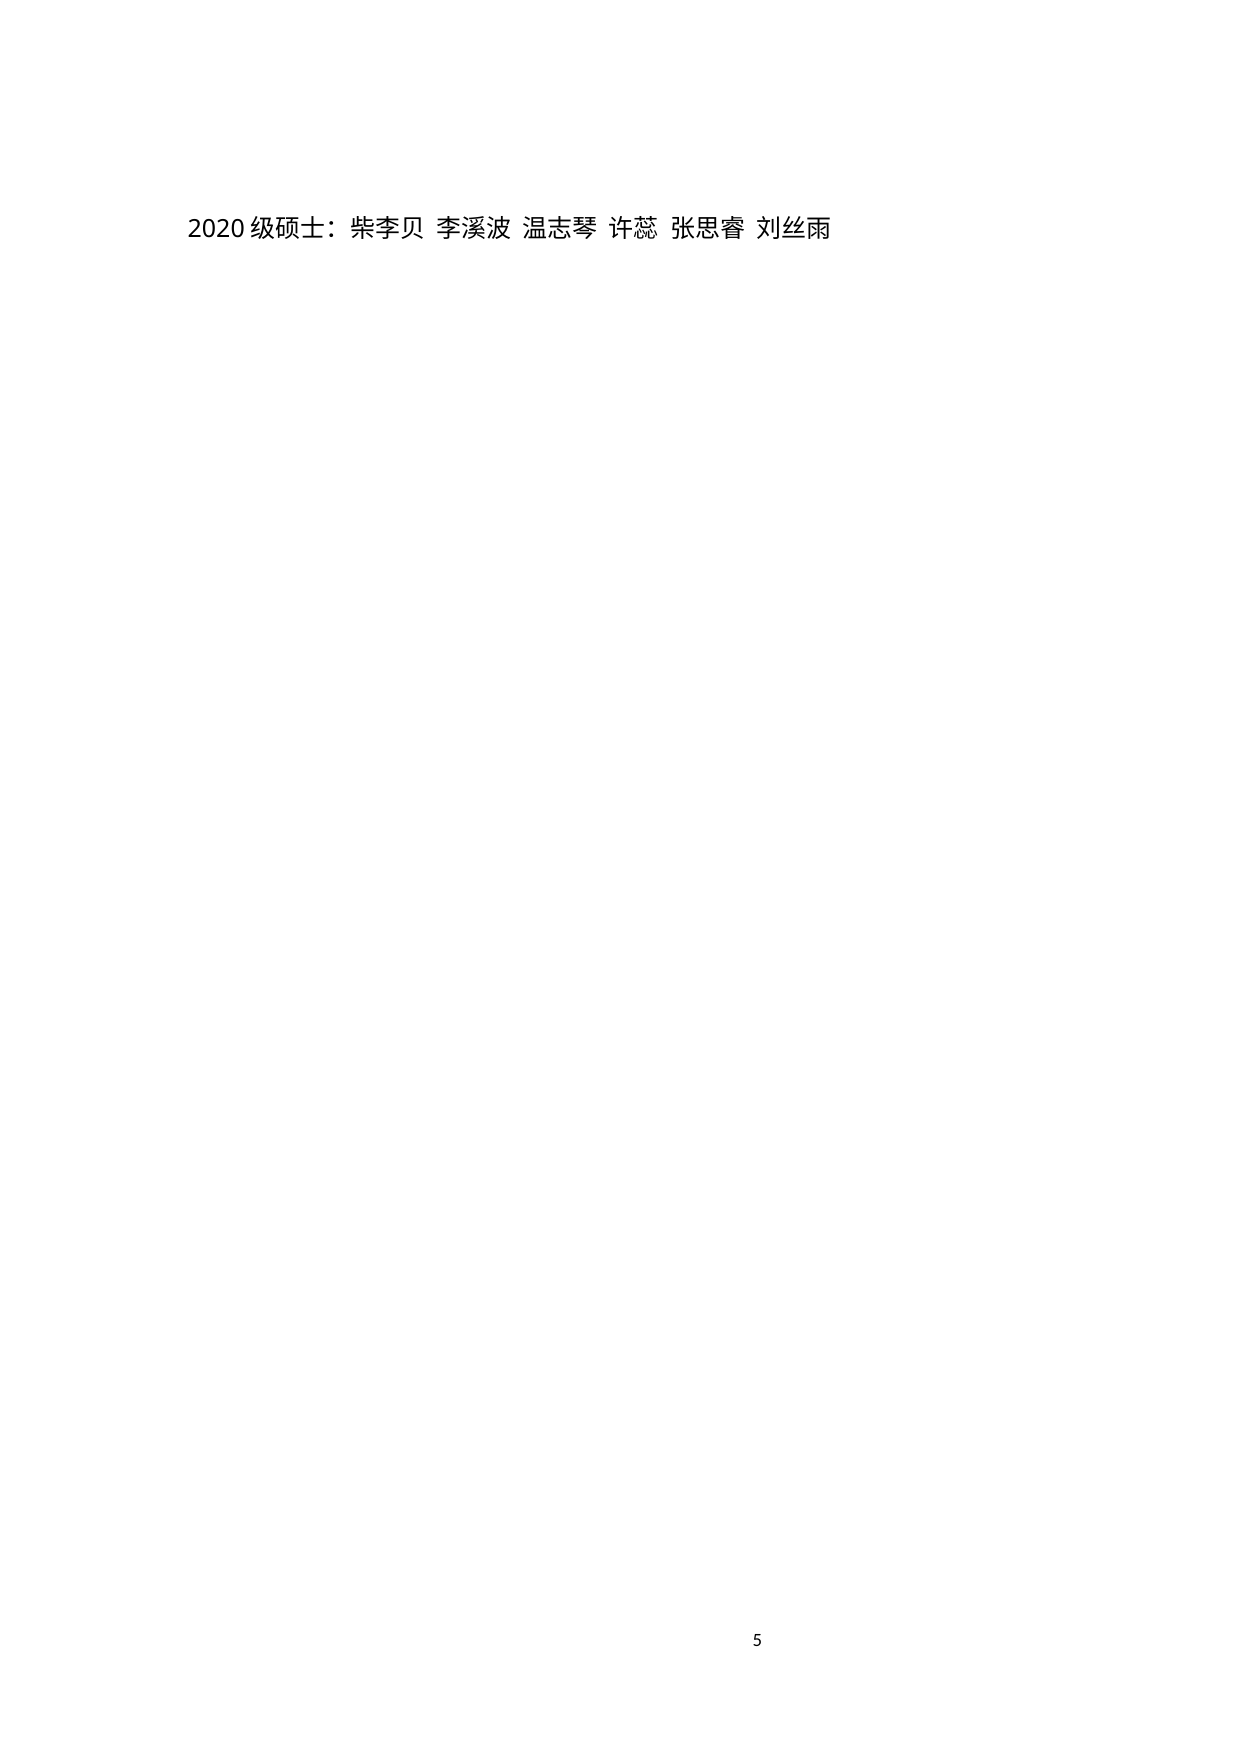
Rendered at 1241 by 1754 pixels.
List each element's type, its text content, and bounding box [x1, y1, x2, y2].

text 2020级硕士：柴李贝 李溪波 温志琴 许蕊 张思睿 刘丝雨 [187, 194, 1053, 259]
